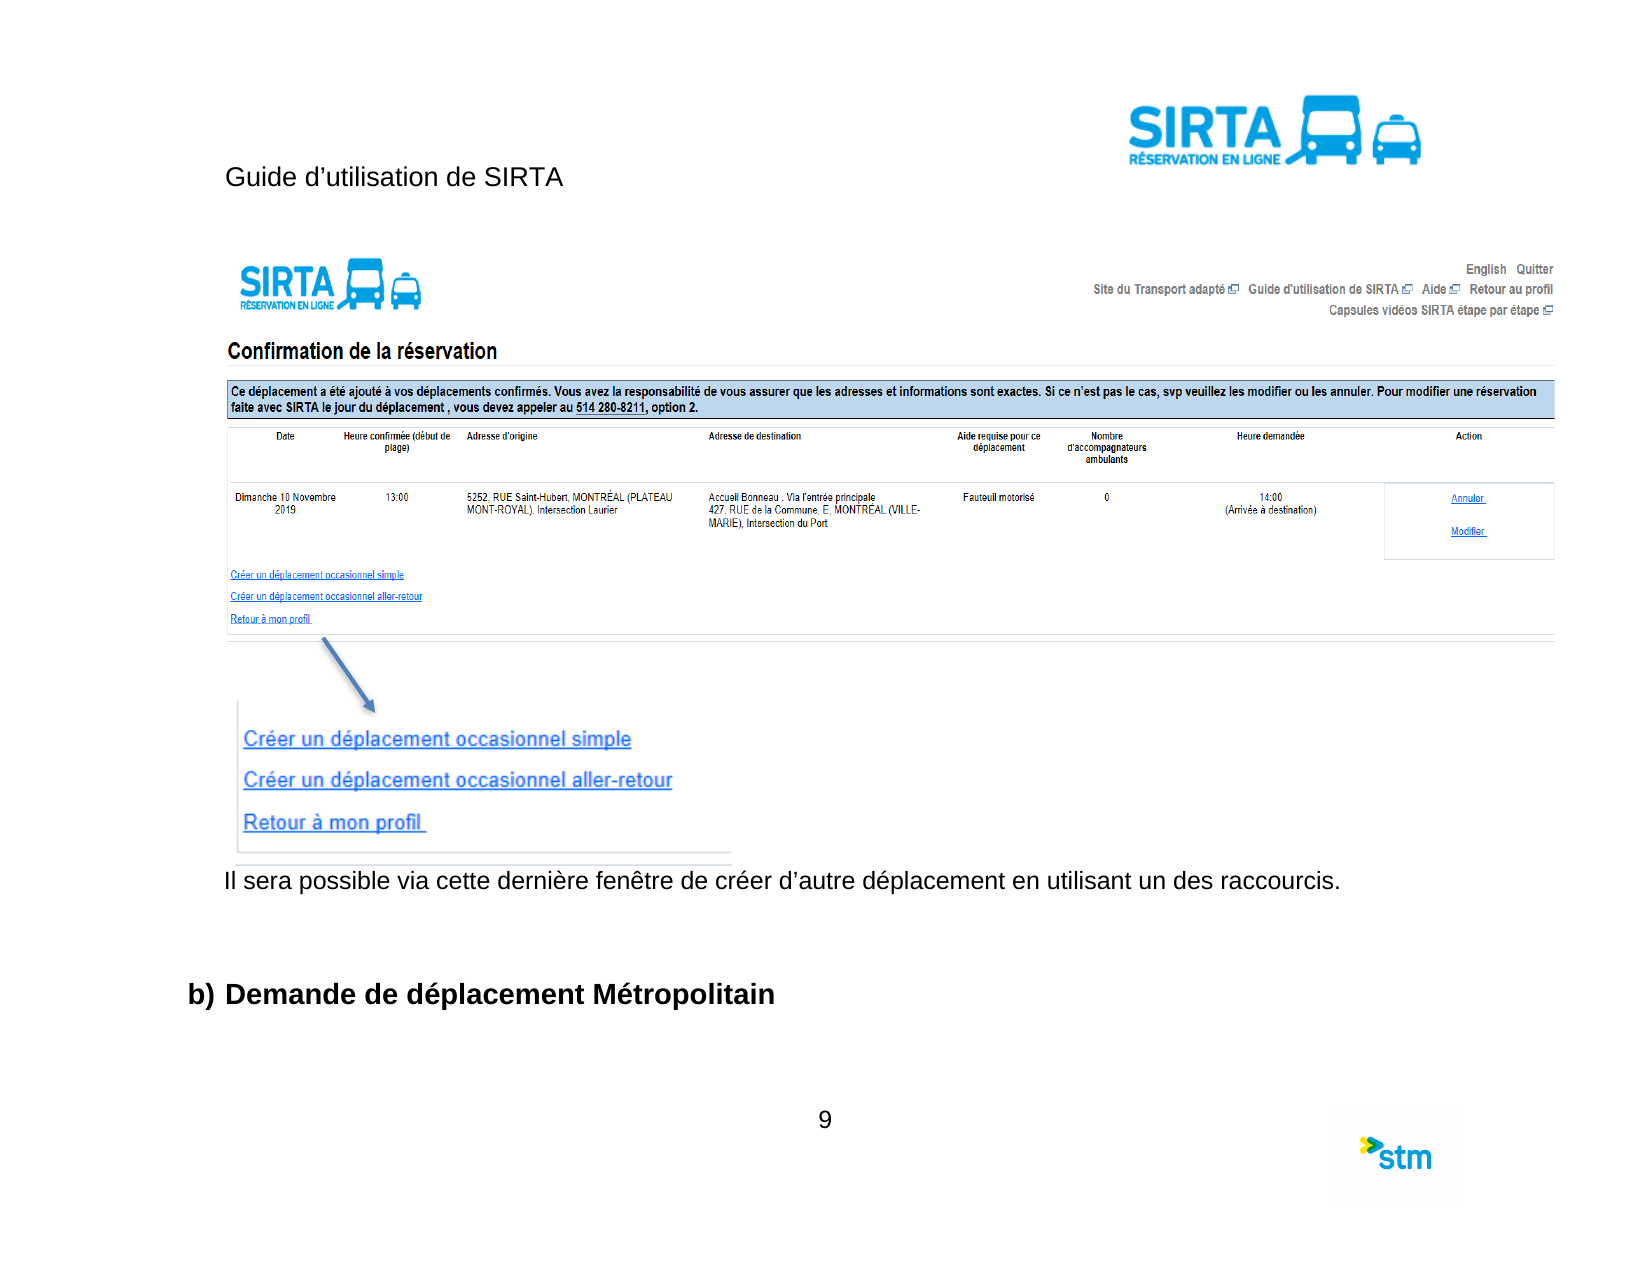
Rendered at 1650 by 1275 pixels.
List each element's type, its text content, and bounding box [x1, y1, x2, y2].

picture [1328, 1104, 1463, 1202]
subtitle Demande de déplacement Métropolitain [187, 977, 1500, 1010]
picture [223, 700, 732, 866]
picture [1108, 73, 1436, 187]
picture [223, 252, 1555, 643]
text Il sera possible via cette dernière fenêtre de créer d’autre déplacement en utilisant un des raccourcis. [224, 866, 1500, 894]
